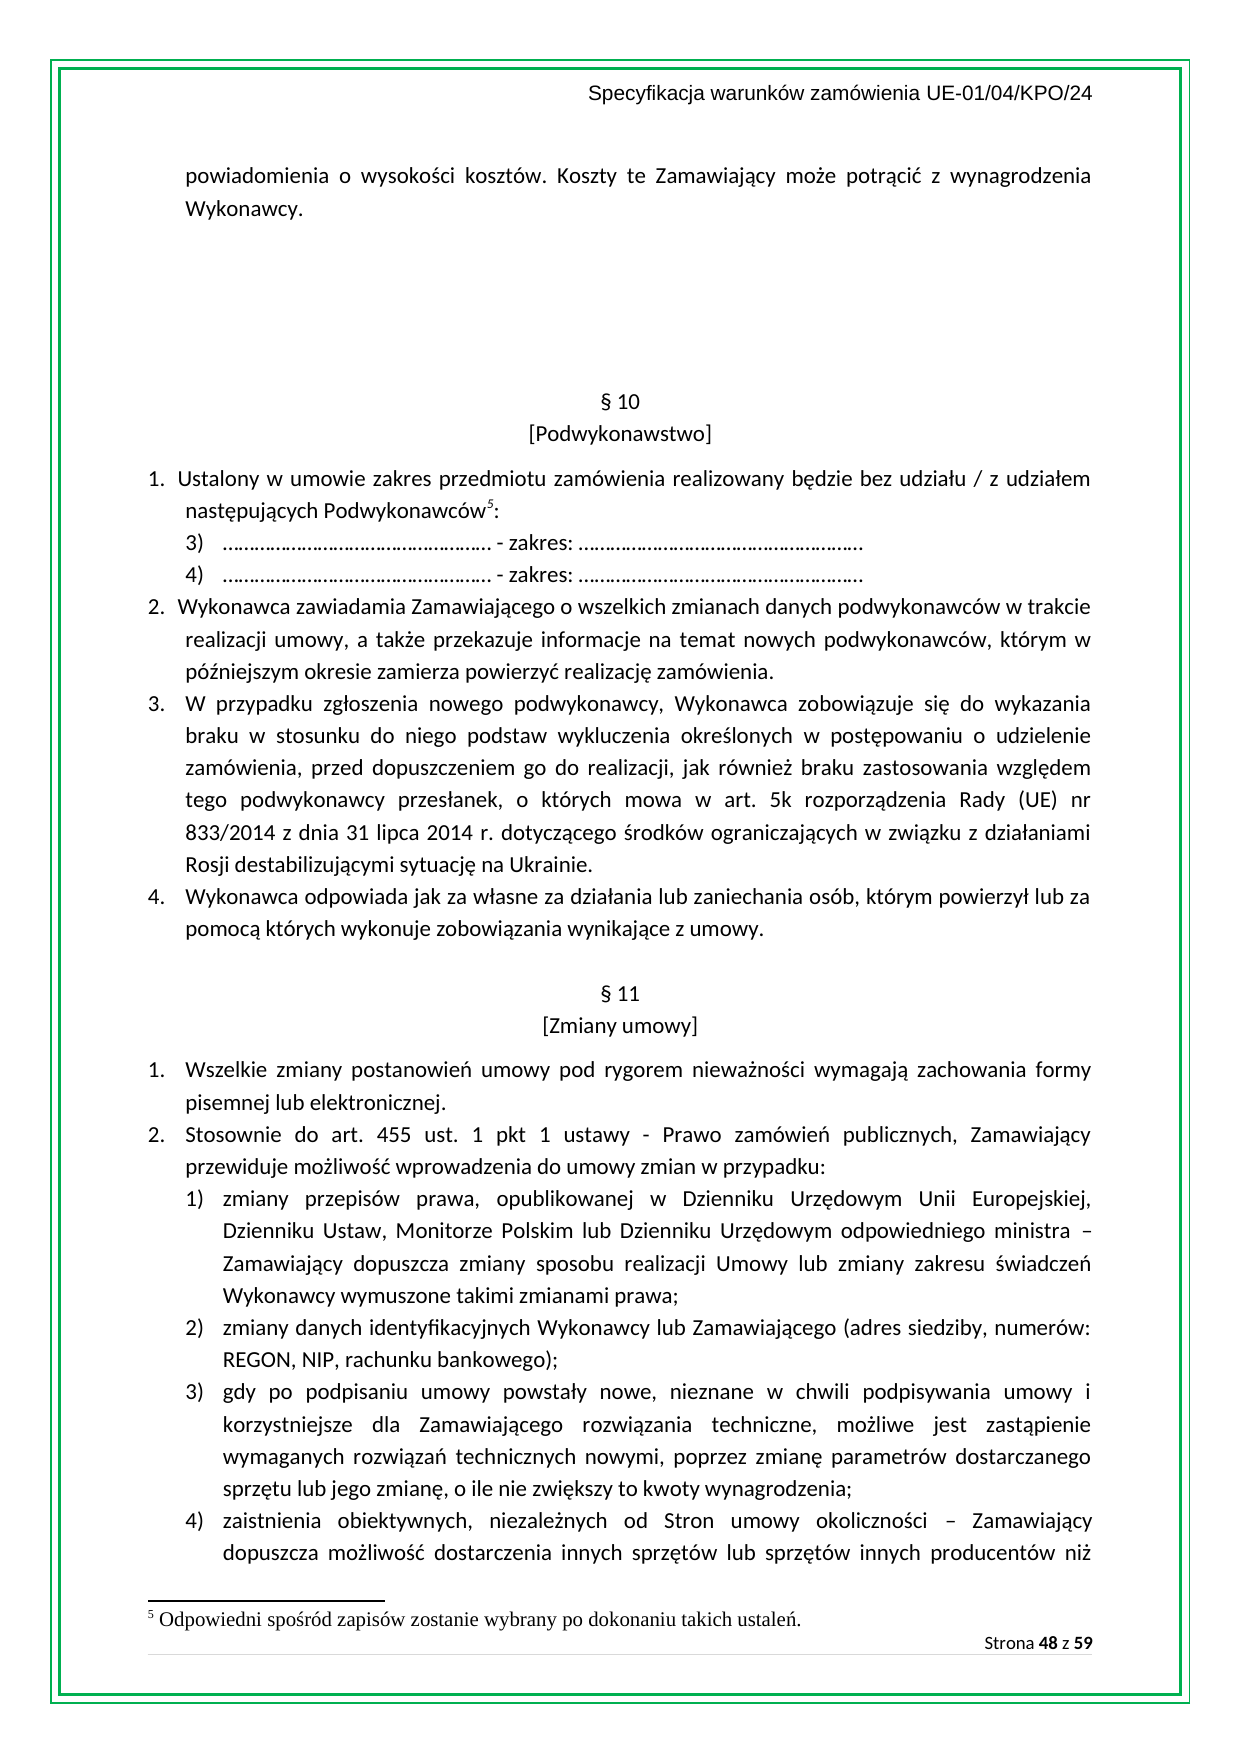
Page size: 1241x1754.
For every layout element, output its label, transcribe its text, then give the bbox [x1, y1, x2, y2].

list Wszelkie zmiany postanowień umowy pod rygorem nieważności wymagają zachowania formy pisemnej lub elektronicznej. [148, 1056, 1092, 1116]
text [Podwykonawstwo] [148, 419, 1092, 447]
text [Zmiany umowy] [148, 1011, 1092, 1039]
list …………………………………………… - zakres: ……………………………………………… [185, 528, 1092, 556]
list Stosownie do art. 455 ust. 1 pkt 1 ustawy - Prawo zamówień publicznych, Zamawiający przewiduje możliwość wprowadzenia do umowy zmian w przypadku: [148, 1120, 1092, 1180]
list Wykonawca odpowiada jak za własne za działania lub zaniechania osób, którym powierzył lub za pomocą których wykonuje zobowiązania wynikające z umowy. [148, 882, 1092, 942]
list zmiany danych identyfikacyjnych Wykonawcy lub Zamawiającego (adres siedziby, numerów: REGON, NIP, rachunku bankowego); [185, 1313, 1092, 1373]
list gdy po podpisaniu umowy powstały nowe, nieznane w chwili podpisywania umowy i korzystniejsze dla Zamawiającego rozwiązania techniczne, możliwe jest zastąpienie wymaganych rozwiązań technicznych nowymi, poprzez zmianę parametrów dostarczanego sprzętu lub jego zmianę, o ile nie zwiększy to kwoty wynagrodzenia; [185, 1377, 1092, 1502]
list Ustalony w umowie zakres przedmiotu zamówienia realizowany będzie bez udziału / z udziałem następujących Podwykonawców: [148, 464, 1092, 524]
text § 11 [148, 979, 1092, 1007]
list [148, 162, 1092, 222]
list zmiany przepisów prawa, opublikowanej w Dzienniku Urzędowym Unii Europejskiej, Dzienniku Ustaw, Monitorze Polskim lub Dzienniku Urzędowym odpowiedniego ministra – Zamawiający dopuszcza zmiany sposobu realizacji Umowy lub zmiany zakresu świadczeń Wykonawcy wymuszone takimi zmianami prawa; [185, 1184, 1092, 1309]
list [185, 1506, 1092, 1566]
text § 10 [148, 387, 1092, 415]
list Wykonawca zawiadamia Zamawiającego o wszelkich zmianach danych podwykonawców w trakcie realizacji umowy, a także przekazuje informacje na temat nowych podwykonawców, którym w późniejszym okresie zamierza powierzyć realizację zamówienia. [148, 592, 1092, 685]
list W przypadku zgłoszenia nowego podwykonawcy, Wykonawca zobowiązuje się do wykazania braku w stosunku do niego podstaw wykluczenia określonych w postępowaniu o udzielenie zamówienia, przed dopuszczeniem go do realizacji, jak również braku zastosowania względem tego podwykonawcy przesłanek, o których mowa w art. 5k rozporządzenia Rady (UE) nr 833/2014 z dnia 31 lipca 2014 r. dotyczącego środków ograniczających w związku z działaniami Rosji destabilizującymi sytuację na Ukrainie. [148, 689, 1092, 878]
list …………………………………………… - zakres: ……………………………………………… [185, 560, 1092, 588]
